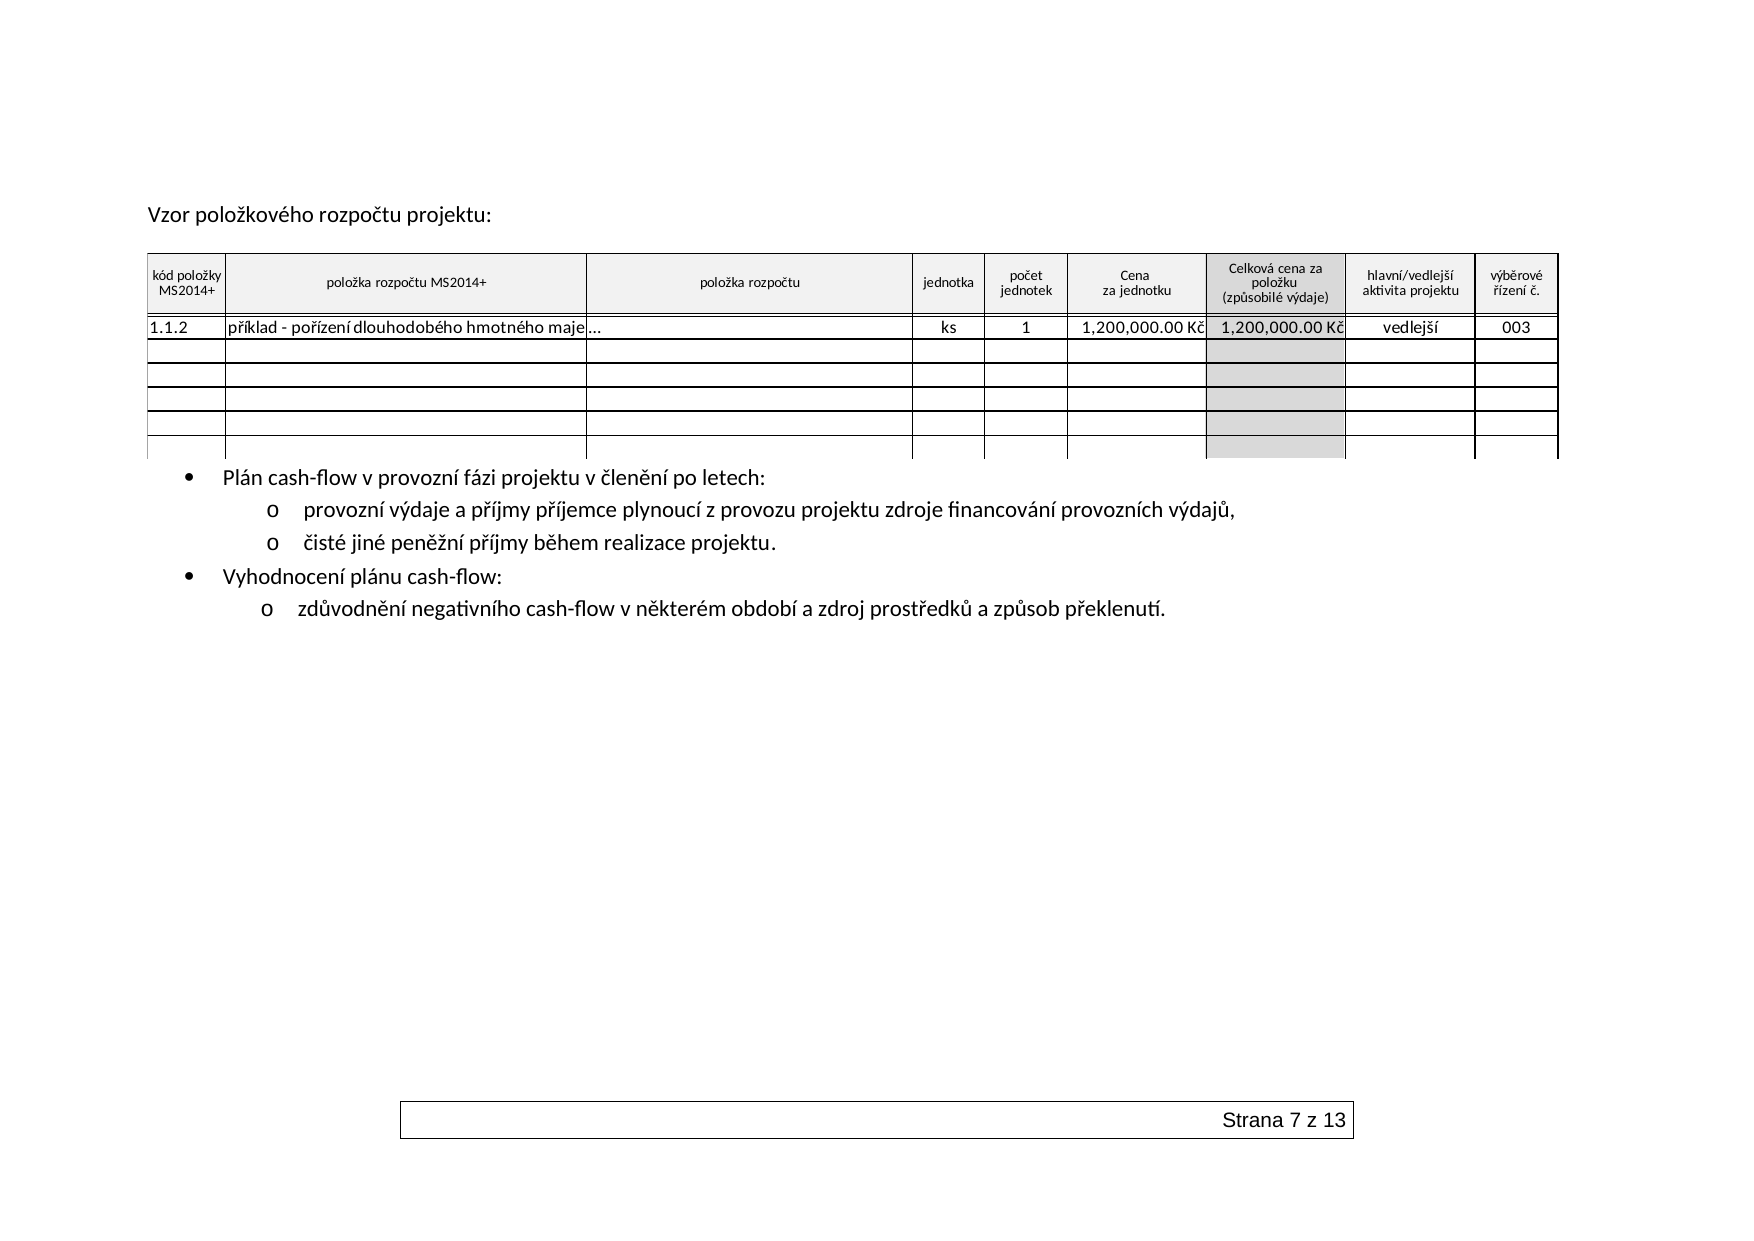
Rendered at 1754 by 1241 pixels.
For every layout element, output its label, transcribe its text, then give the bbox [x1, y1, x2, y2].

list Plán cash-flow v provozní fázi projektu v členění po letech: [185, 463, 1606, 491]
list čisté jiné peněžní příjmy během realizace projektu. [266, 528, 1606, 558]
list Vyhodnocení plánu cash-flow: [185, 562, 1606, 590]
list provozní výdaje a příjmy příjemce plynoucí z provozu projektu zdroje financování provozních výdajů, [266, 495, 1606, 524]
text Vzor položkového rozpočtu projektu: [148, 201, 1606, 229]
list zdůvodnění negativního cash-flow v některém období a zdroj prostředků a způsob překlenutí. [260, 594, 1606, 623]
